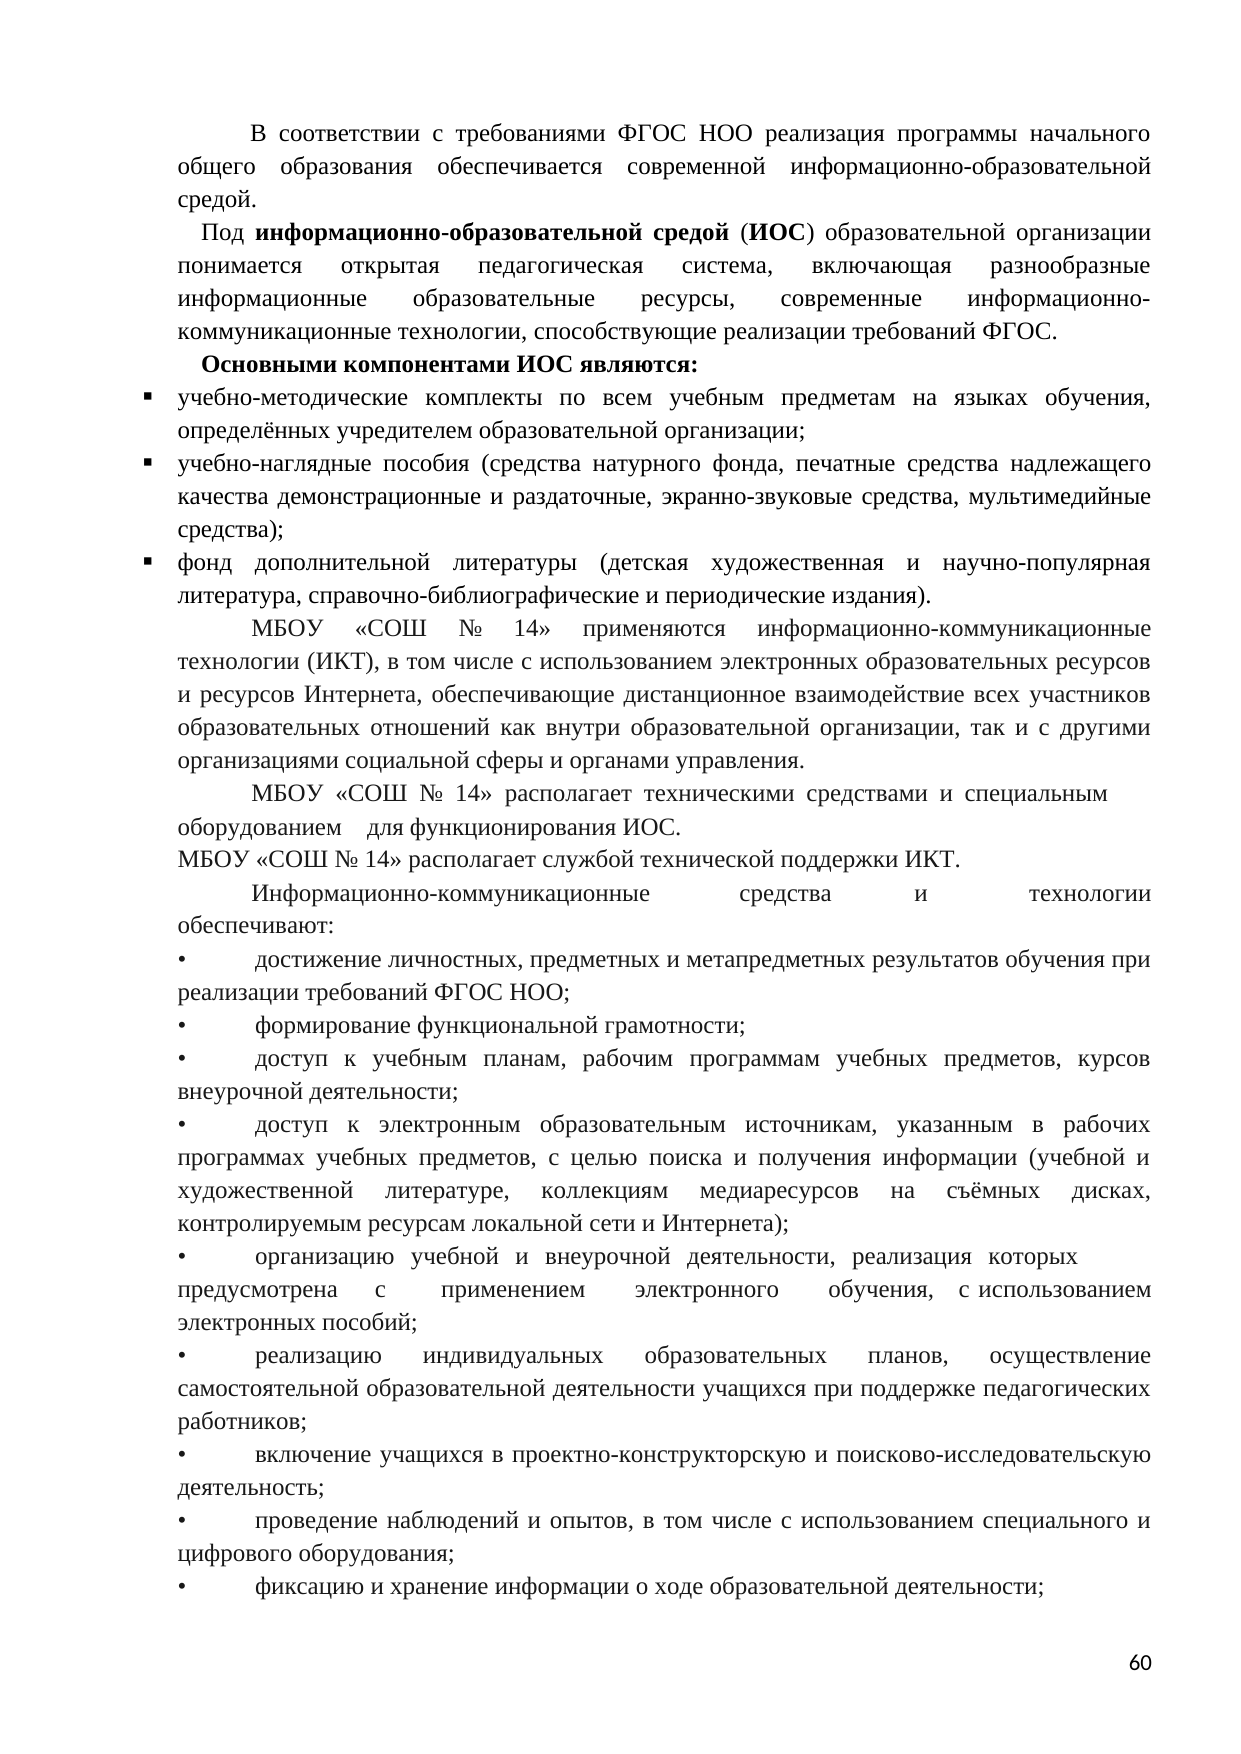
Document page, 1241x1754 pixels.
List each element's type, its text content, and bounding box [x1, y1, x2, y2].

list МБОУ «СОШ № 14» располагает службой технической поддержки ИКТ. [177, 844, 1152, 873]
list • достижение личностных, предметных и метапредметных результатов обучения при реализации требований ФГОС НОО; [177, 944, 1152, 1005]
list • включение учащихся в проектно-конструкторскую и поисково-исследовательскую деятельность; [177, 1439, 1152, 1501]
list МБОУ «СОШ № 14» располагает техническими средствами и специальным оборудованием для функционирования ИОС. [177, 778, 1152, 840]
list фонд дополнительной литературы (детская художественная и научно-популярная литература, справочно-библиографические и периодические издания). [142, 547, 1152, 609]
list учебно-методические комплекты по всем учебным предметам на языках обучения, определённых учредителем образовательной организации; [142, 382, 1152, 444]
list • доступ к учебным планам, рабочим программам учебных предметов, курсов внеурочной деятельности; [177, 1043, 1152, 1104]
list • формирование функциональной грамотности; [177, 1010, 1152, 1038]
text Основными компонентами ИОС являются: [177, 349, 1152, 378]
list • организацию учебной и внеурочной деятельности, реализация которых предусмотрена с применением электронного обучения, с использованием электронных пособий; [177, 1241, 1152, 1336]
list • реализацию индивидуальных образовательных планов, осуществление самостоятельной образовательной деятельности учащихся при поддержке педагогических работников; [177, 1340, 1152, 1435]
text В соответствии с требованиями ФГОС НОО реализация программы начального общего образования обеспечивается современной информационно-образовательной средой. [177, 118, 1152, 213]
list Информационно-коммуникационные средства и технологии обеспечивают: [177, 878, 1152, 939]
text Под информационно-образовательной средой (ИОС) образовательной организации понимается открытая педагогическая система, включающая разнообразные информационные образовательные ресурсы, современные информационно-коммуникационные технологии, способствующие реализации требований ФГОС. [177, 217, 1152, 345]
list • доступ к электронным образовательным источникам, указанным в рабочих программах учебных предметов, с целью поиска и получения информации (учебной и художественной литературе, коллекциям медиаресурсов на съёмных дисках, контролируемым ресурсам локальной сети и Интернета); [177, 1109, 1152, 1237]
list • проведение наблюдений и опытов, в том числе с использованием специального и цифрового оборудования; [177, 1505, 1152, 1567]
list МБОУ «СОШ № 14» применяются информационно-коммуникационные технологии (ИКТ), в том числе с использованием электронных образовательных ресурсов и ресурсов Интернета, обеспечивающие дистанционное взаимодействие всех участников образовательных отношений как внутри образовательной организации, так и с другими организациями социальной сферы и органами управления. [177, 613, 1152, 774]
list • фиксацию и хранение информации о ходе образовательной деятельности; [177, 1571, 1152, 1600]
list учебно-наглядные пособия (средства натурного фонда, печатные средства надлежащего качества демонстрационные и раздаточные, экранно-звуковые средства, мультимедийные средства); [142, 448, 1152, 543]
